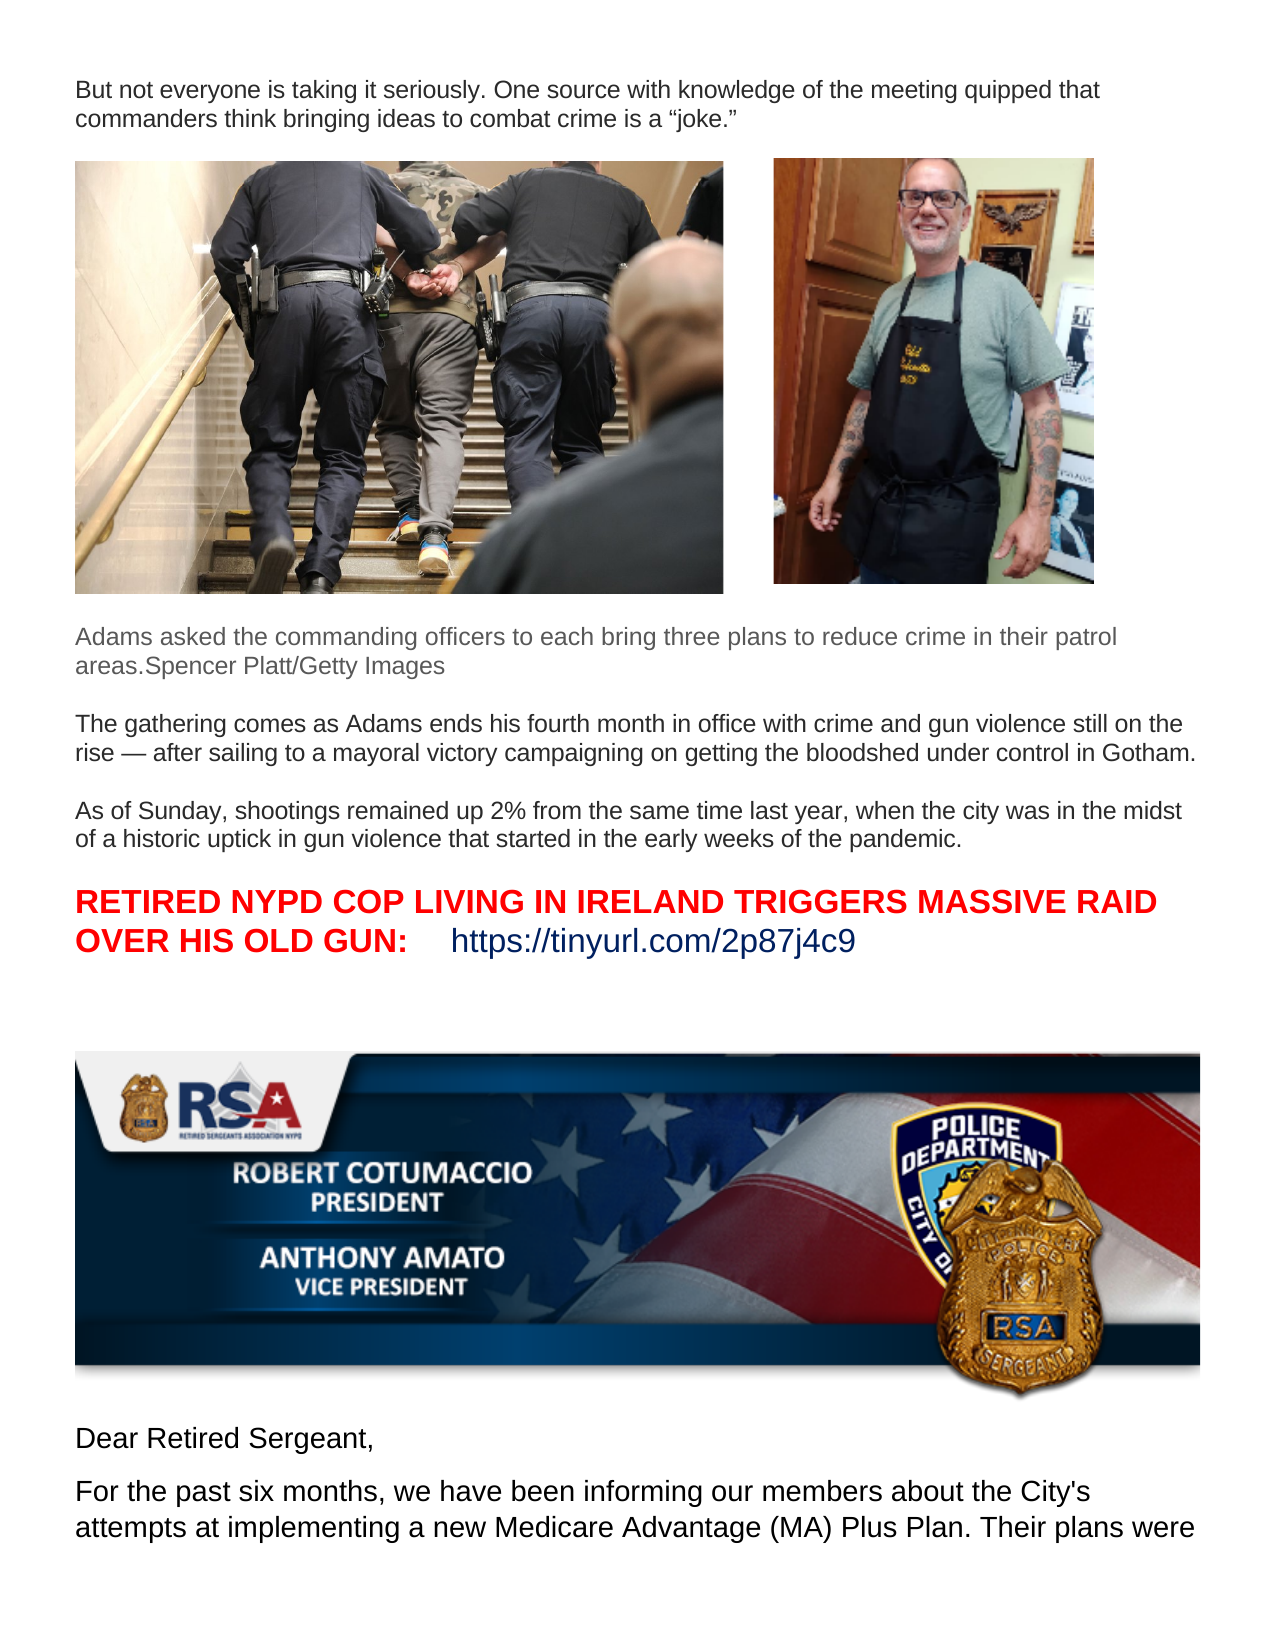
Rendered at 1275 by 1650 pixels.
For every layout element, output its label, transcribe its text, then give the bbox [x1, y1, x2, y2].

text The gathering comes as Adams ends his fourth month in office with crime and gun violence still on the rise — after sailing to a mayoral victory campaigning on getting the bloodshed under control in Gotham. [75, 709, 1200, 766]
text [75, 1474, 1200, 1544]
text Adams asked the commanding officers to each bring three plans to reduce crime in their patrol areas.Spencer Platt/Getty Images [75, 622, 1200, 680]
text As of Sunday, shootings remained up 2% from the same time last year, when the city was in the midst of a historic uptick in gun violence that started in the early weeks of the pandemic. [75, 796, 1200, 853]
picture [773, 158, 1094, 584]
text But not everyone is taking it seriously. One source with knowledge of the meeting quipped that commanders think bringing ideas to combat crime is a “joke.” [75, 75, 1200, 132]
text Dear Retired Sergeant, [75, 1421, 1200, 1455]
picture [75, 161, 724, 594]
picture [75, 1051, 1200, 1403]
text RETIRED NYPD COP LIVING IN IRELAND TRIGGERS MASSIVE RAID OVER HIS OLD GUN: https://tinyurl.com/2p87j4c9 [75, 882, 1200, 959]
